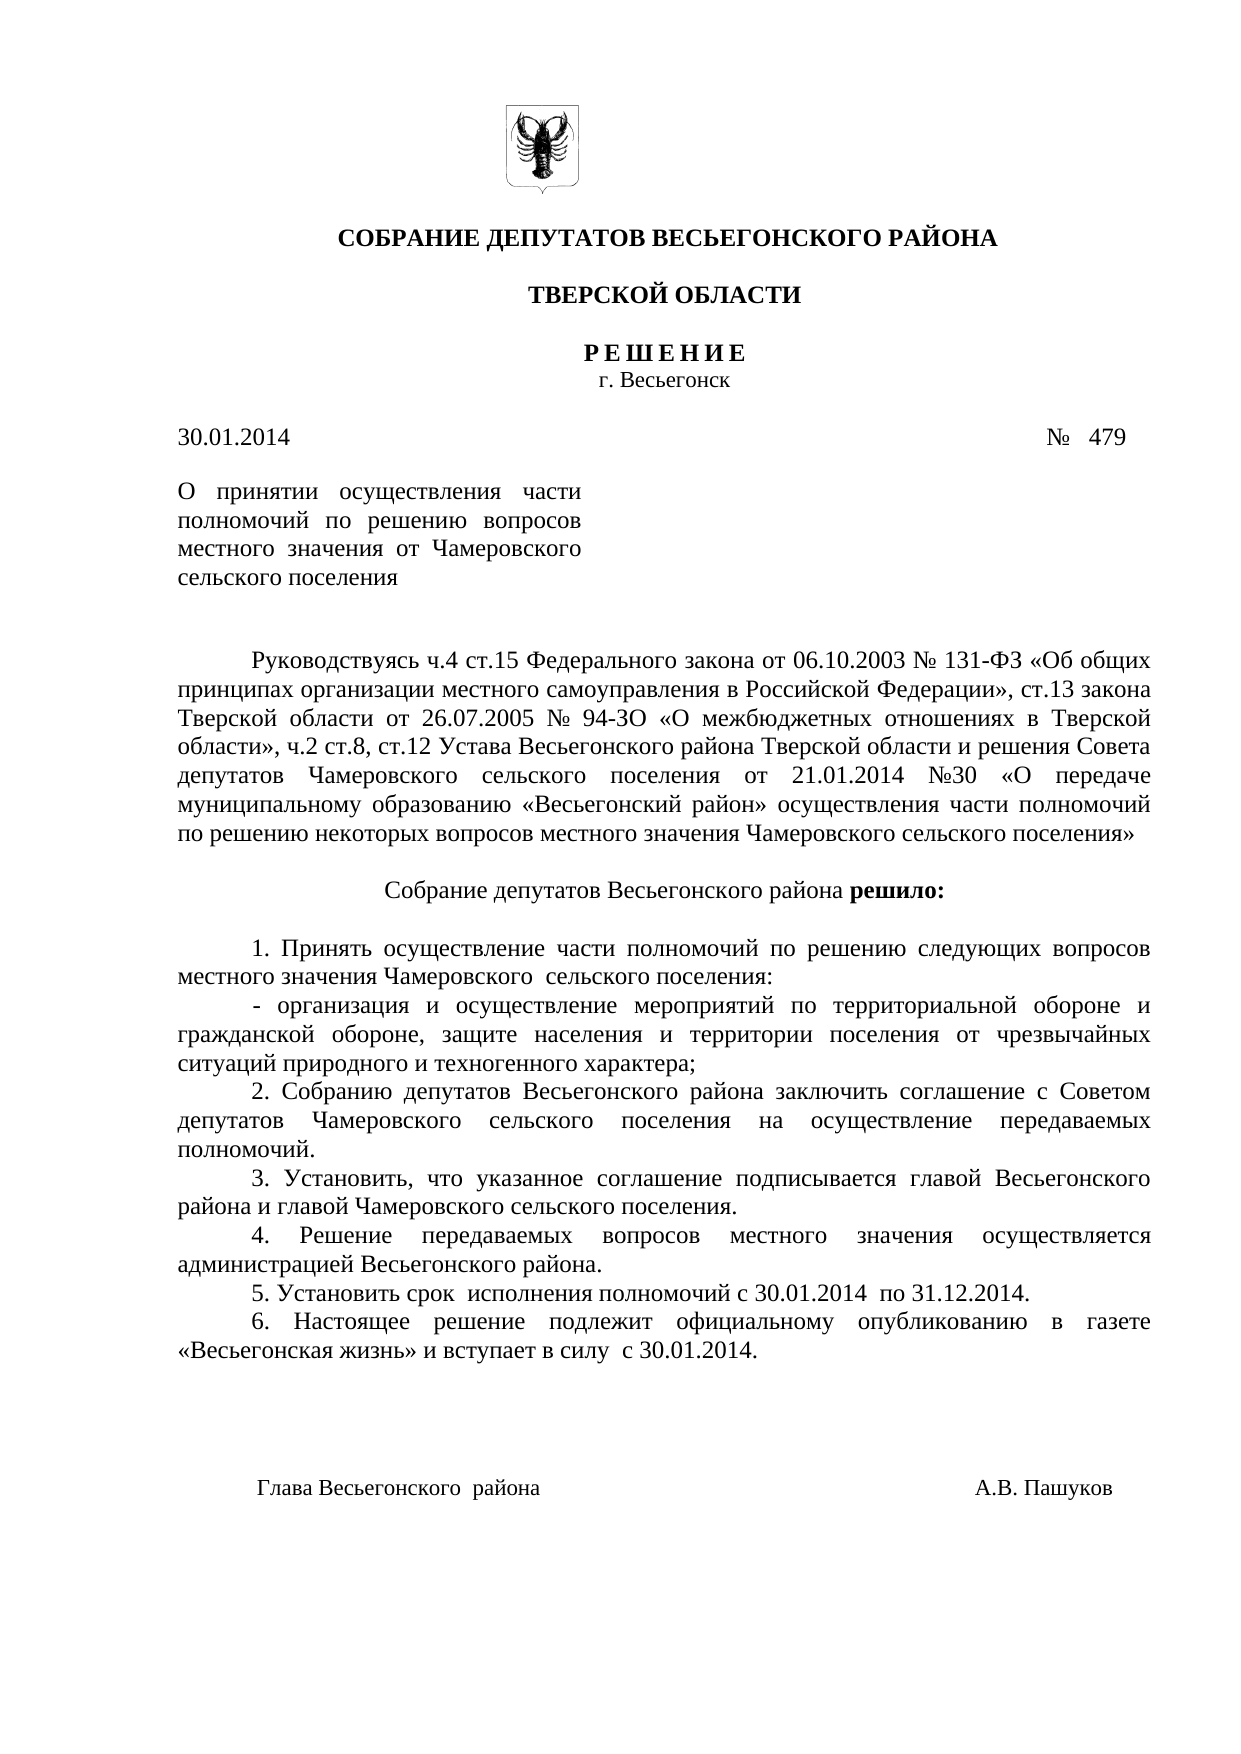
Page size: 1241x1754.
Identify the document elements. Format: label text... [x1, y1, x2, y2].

text ТВЕРСКОЙ ОБЛАСТИ [177, 280, 1152, 309]
text Собрание депутатов Весьегонского района решило: [177, 875, 1152, 904]
text 4. Решение передаваемых вопросов местного значения осуществляется администрацией Весьегонского района. [177, 1220, 1152, 1278]
text СОБРАНИЕ ДЕПУТАТОВ ВЕСЬЕГОНСКОГО РАЙОНА [177, 223, 1152, 252]
text 3. Установить, что указанное соглашение подписывается главой Весьегонского района и главой Чамеровского сельского поселения. [177, 1163, 1152, 1220]
text Глава Весьегонского района А.В. Пашуков [177, 1474, 1152, 1501]
text РЕШЕНИЕ [177, 338, 1152, 367]
text 30.01.2014 № 479 [177, 422, 1152, 450]
text г. Весьегонск [177, 367, 1152, 393]
text 5. Установить срок исполнения полномочий с 30.01.2014 по 31.12.2014. [177, 1278, 1152, 1306]
text 2. Собранию депутатов Весьегонского района заключить соглашение с Советом депутатов Чамеровского сельского поселения на осуществление передаваемых полномочий. [177, 1076, 1152, 1163]
text 6. Настоящее решение подлежит официальному опубликованию в газете «Весьегонская жизнь» и вступает в силу с 30.01.2014. [177, 1306, 1152, 1364]
text 1. Принять осуществление части полномочий по решению следующих вопросов местного значения Чамеровского сельского поселения: [177, 933, 1152, 990]
text - организация и осуществление мероприятий по территориальной обороне и гражданской обороне, защите населения и территории поселения от чрезвычайных ситуаций природного и техногенного характера; [177, 990, 1152, 1076]
text Руководствуясь ч.4 ст.15 Федерального закона от 06.10.2003 № 131-ФЗ «Об общих принципах организации местного самоуправления в Российской Федерации», ст.13 закона Тверской области от 26.07.2005 № 94-ЗО «О межбюджетных отношениях в Тверской области», ч.2 ст.8, ст.12 Устава Весьегонского района Тверской области и решения Совета депутатов Чамеровского сельского поселения от 21.01.2014 №30 «О передаче муниципальному образованию «Весьегонский район» осуществления части полномочий по решению некоторых вопросов местного значения Чамеровского сельского поселения» [177, 645, 1152, 846]
picture [504, 103, 581, 194]
table_header О принятии осуществления части полномочий по решению вопросов местного значения от Чамеровского сельского поселения [177, 450, 588, 645]
